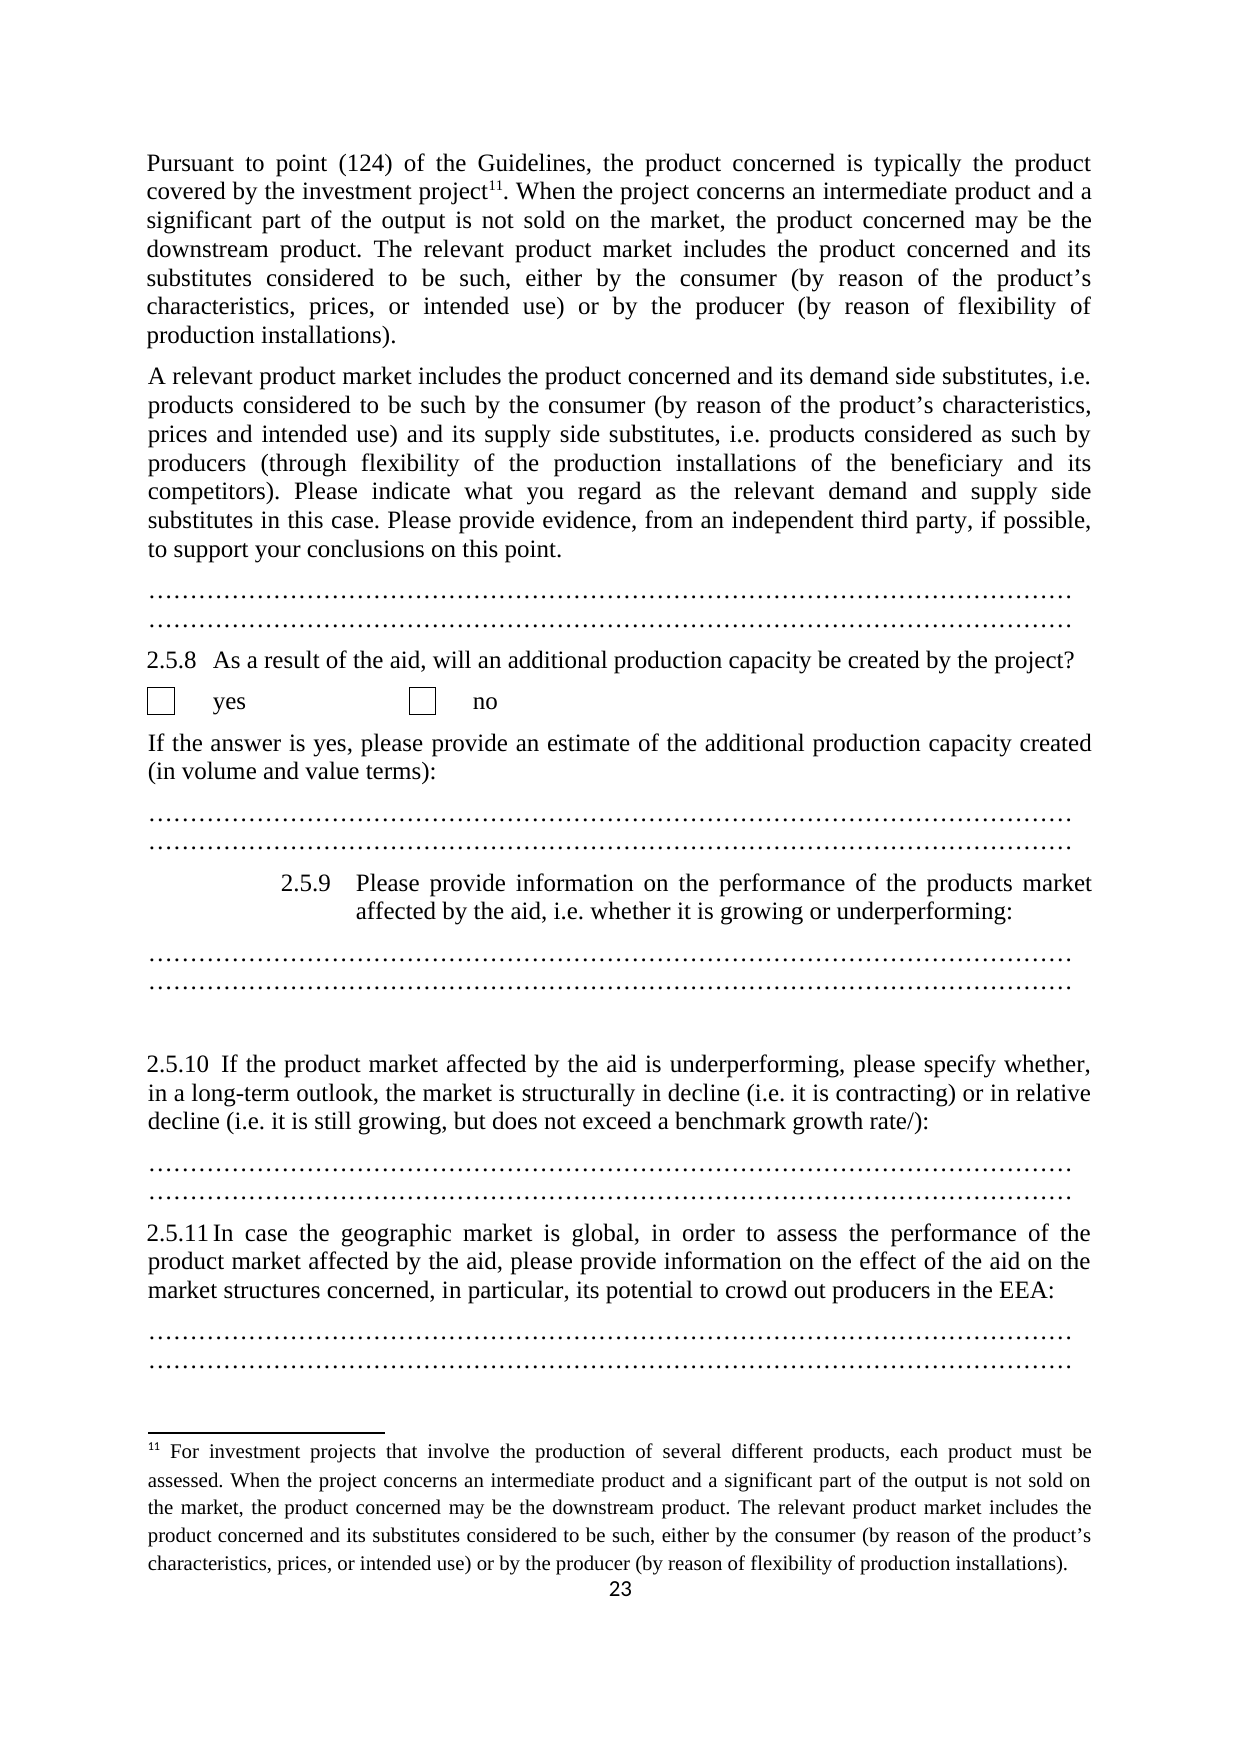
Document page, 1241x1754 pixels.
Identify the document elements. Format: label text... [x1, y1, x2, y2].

list If the product market affected by the aid is underperforming, please specify whether, in a long-term outlook, the market is structurally in decline (i.e. it is contracting) or in relative decline (i.e. it is still growing, but does not exceed a benchmark growth rate/): [146, 1049, 1093, 1135]
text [148, 1316, 1093, 1374]
text yes no [146, 686, 1093, 715]
list As a result of the aid, will an additional production capacity be created by the project? [146, 645, 1093, 674]
text …………………………………………………………………………………………………………………………………………………………………………………………………… [148, 575, 1093, 633]
text If the answer is yes, please provide an estimate of the additional production capacity created (in volume and value terms): [148, 728, 1093, 785]
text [146, 148, 1093, 349]
text …………………………………………………………………………………………………………………………………………………………………………………………………… [148, 938, 1093, 995]
list Please provide information on the performance of the products market affected by the aid, i.e. whether it is growing or underperforming: [281, 868, 1093, 925]
text …………………………………………………………………………………………………………………………………………………………………………………………………… [148, 1148, 1093, 1205]
list In case the geographic market is global, in order to assess the performance of the product market affected by the aid, please provide information on the effect of the aid on the market structures concerned, in particular, its potential to crowd out producers in the EEA: [146, 1218, 1093, 1304]
text A relevant product market includes the product concerned and its demand side substitutes, i.e. products considered to be such by the consumer (by reason of the product’s characteristics, prices and intended use) and its supply side substitutes, i.e. products considered as such by producers (through flexibility of the production installations of the beneficiary and its competitors). Please indicate what you regard as the relevant demand and supply side substitutes in this case. Please provide evidence, from an independent third party, if possible, to support your conclusions on this point. [148, 361, 1093, 563]
text …………………………………………………………………………………………………………………………………………………………………………………………………… [148, 798, 1093, 855]
